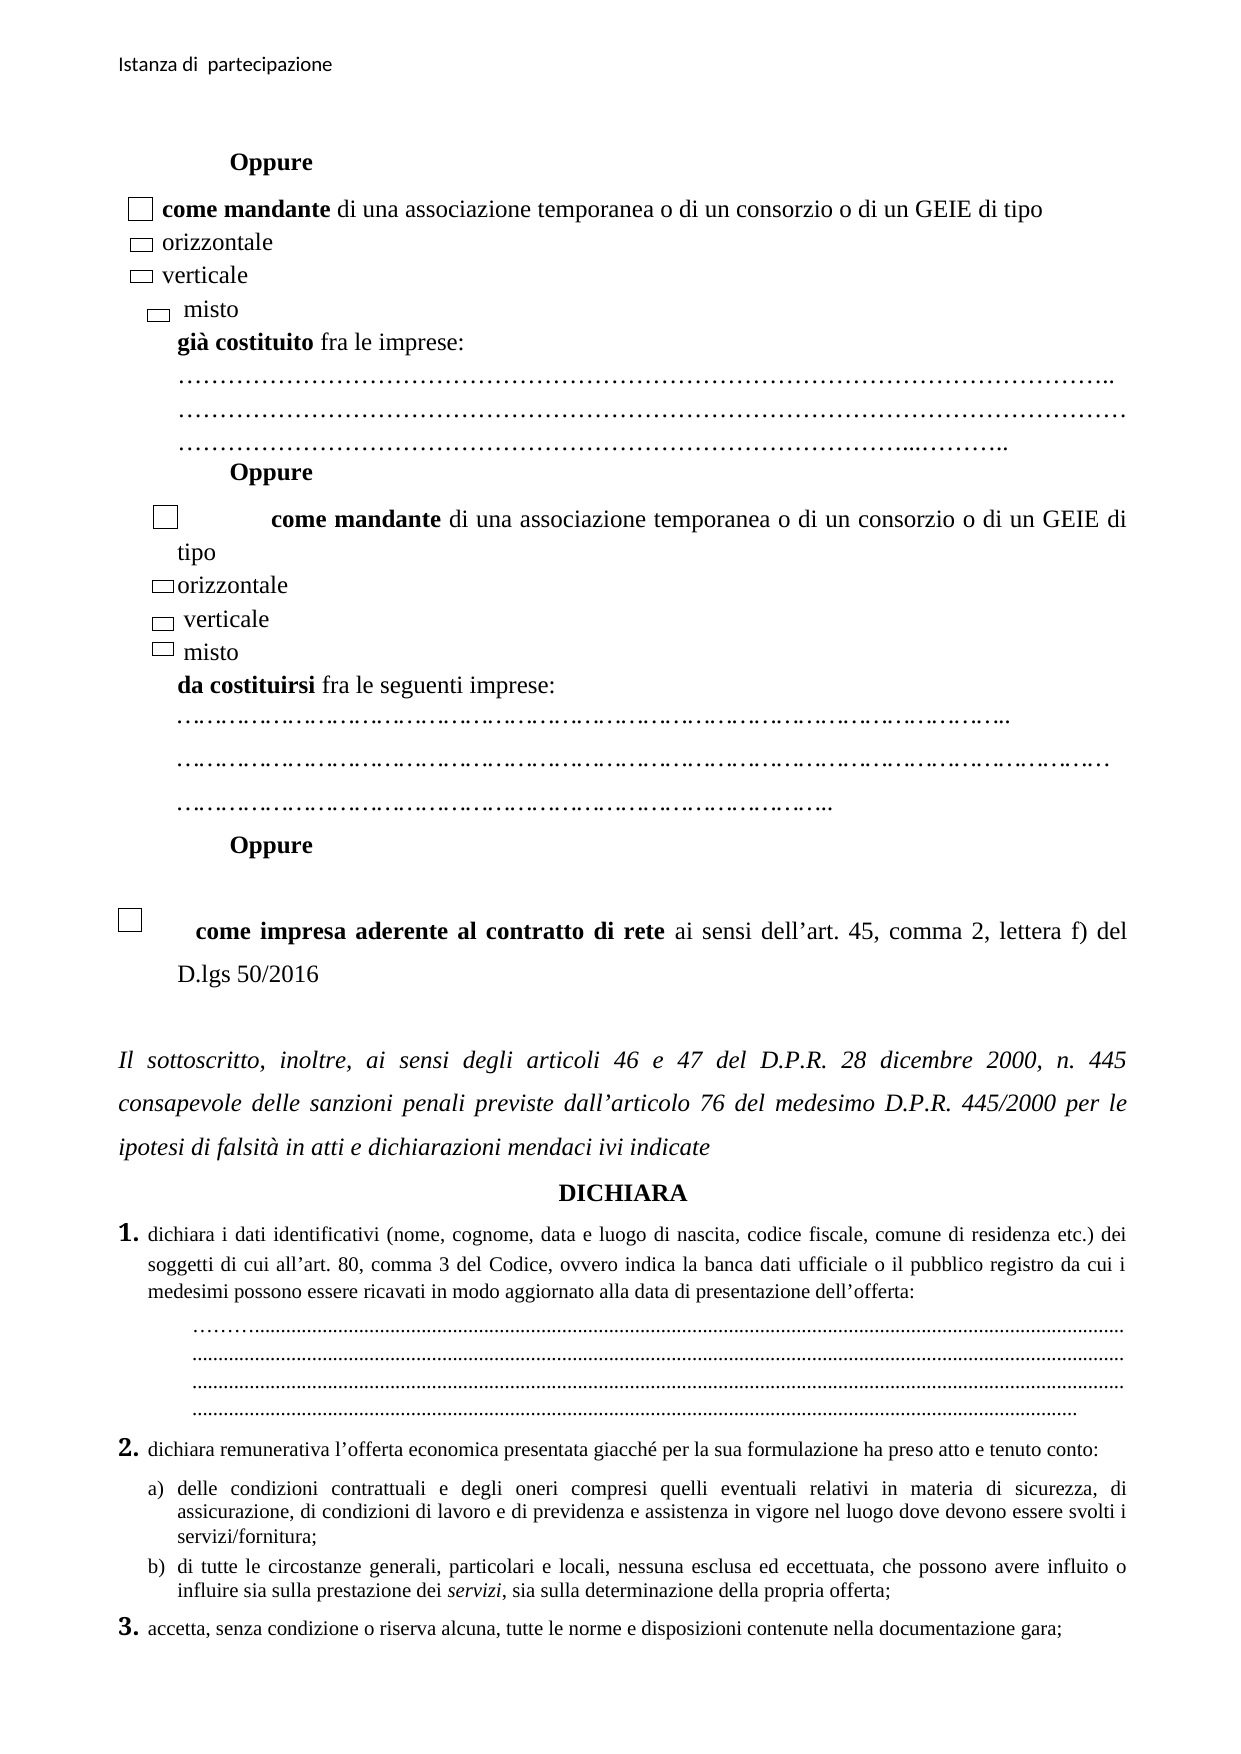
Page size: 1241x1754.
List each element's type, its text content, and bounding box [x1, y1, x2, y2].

text come mandante di una associazione temporanea o di un consorzio o di un GEIE di tipo [177, 500, 1128, 567]
text …………………………………………………………………………………………………..…………………………………………………………………………………………………………………………………………………………………………………………….. [177, 700, 1128, 815]
list dichiara remunerativa l’offerta economica presentata giacché per la sua formulazione ha preso atto e tenuto conto: [118, 1430, 1128, 1464]
text Oppure [229, 457, 1128, 486]
text come mandante di una associazione temporanea o di un consorzio o di un GEIE di tipo [118, 191, 1128, 224]
text b) di tutte le circostanze generali, particolari e locali, nessuna esclusa ed eccettuata, che possono avere influito o influire sia sulla prestazione dei servizi, sia sulla determinazione della propria offerta; [148, 1554, 1128, 1602]
text misto [177, 634, 1128, 667]
text misto [177, 291, 1128, 324]
text da costituirsi fra le seguenti imprese: [177, 667, 1128, 700]
list dichiara i dati identificativi (nome, cognome, data e luogo di nascita, codice fiscale, comune di residenza etc.) dei soggetti di cui all’art. 80, comma 3 del Codice, ovvero indica la banca dati ufficiale o il pubblico registro da cui i medesimi possono essere ricavati in modo aggiornato alla data di presentazione dell’offerta: [118, 1214, 1128, 1303]
text Oppure [229, 830, 1128, 858]
list accetta, senza condizione o riserva alcuna, tutte le norme e disposizioni contenute nella documentazione gara; [118, 1608, 1128, 1642]
text orizzontale [177, 567, 1128, 600]
text verticale [118, 257, 1128, 291]
text …………………………………………………………………………………………………..…………………………………………………………………………………………………………………………………………………………………………………...……….. [177, 357, 1128, 457]
text come impresa aderente al contratto di rete ai sensi dell’art. 45, comma 2, lettera f) del D.lgs 50/2016 [177, 916, 1128, 988]
subtitle DICHIARA [118, 1175, 1128, 1208]
text orizzontale [118, 224, 1128, 257]
text a) delle condizioni contrattuali e degli oneri compresi quelli eventuali relativi in materia di sicurezza, di assicurazione, di condizioni di lavoro e di previdenza e assistenza in vigore nel luogo dove devono essere svolti i servizi/fornitura; [148, 1475, 1128, 1548]
list ………....................................................................................................................................................................................................................................................................................................................................................................................................................................................................................................................................................................................................................................................................................................................... [192, 1313, 1128, 1420]
text verticale [177, 600, 1128, 634]
text già costituito fra le imprese: [177, 324, 1128, 357]
text Il sottoscritto, inoltre, ai sensi degli articoli 46 e 47 del D.P.R. 28 dicembre 2000, n. 445 consapevole delle sanzioni penali previste dall’articolo 76 del medesimo D.P.R. 445/2000 per le ipotesi di falsità in atti e dichiarazioni mendaci ivi indicate [118, 1045, 1128, 1160]
text Oppure [229, 147, 1128, 176]
